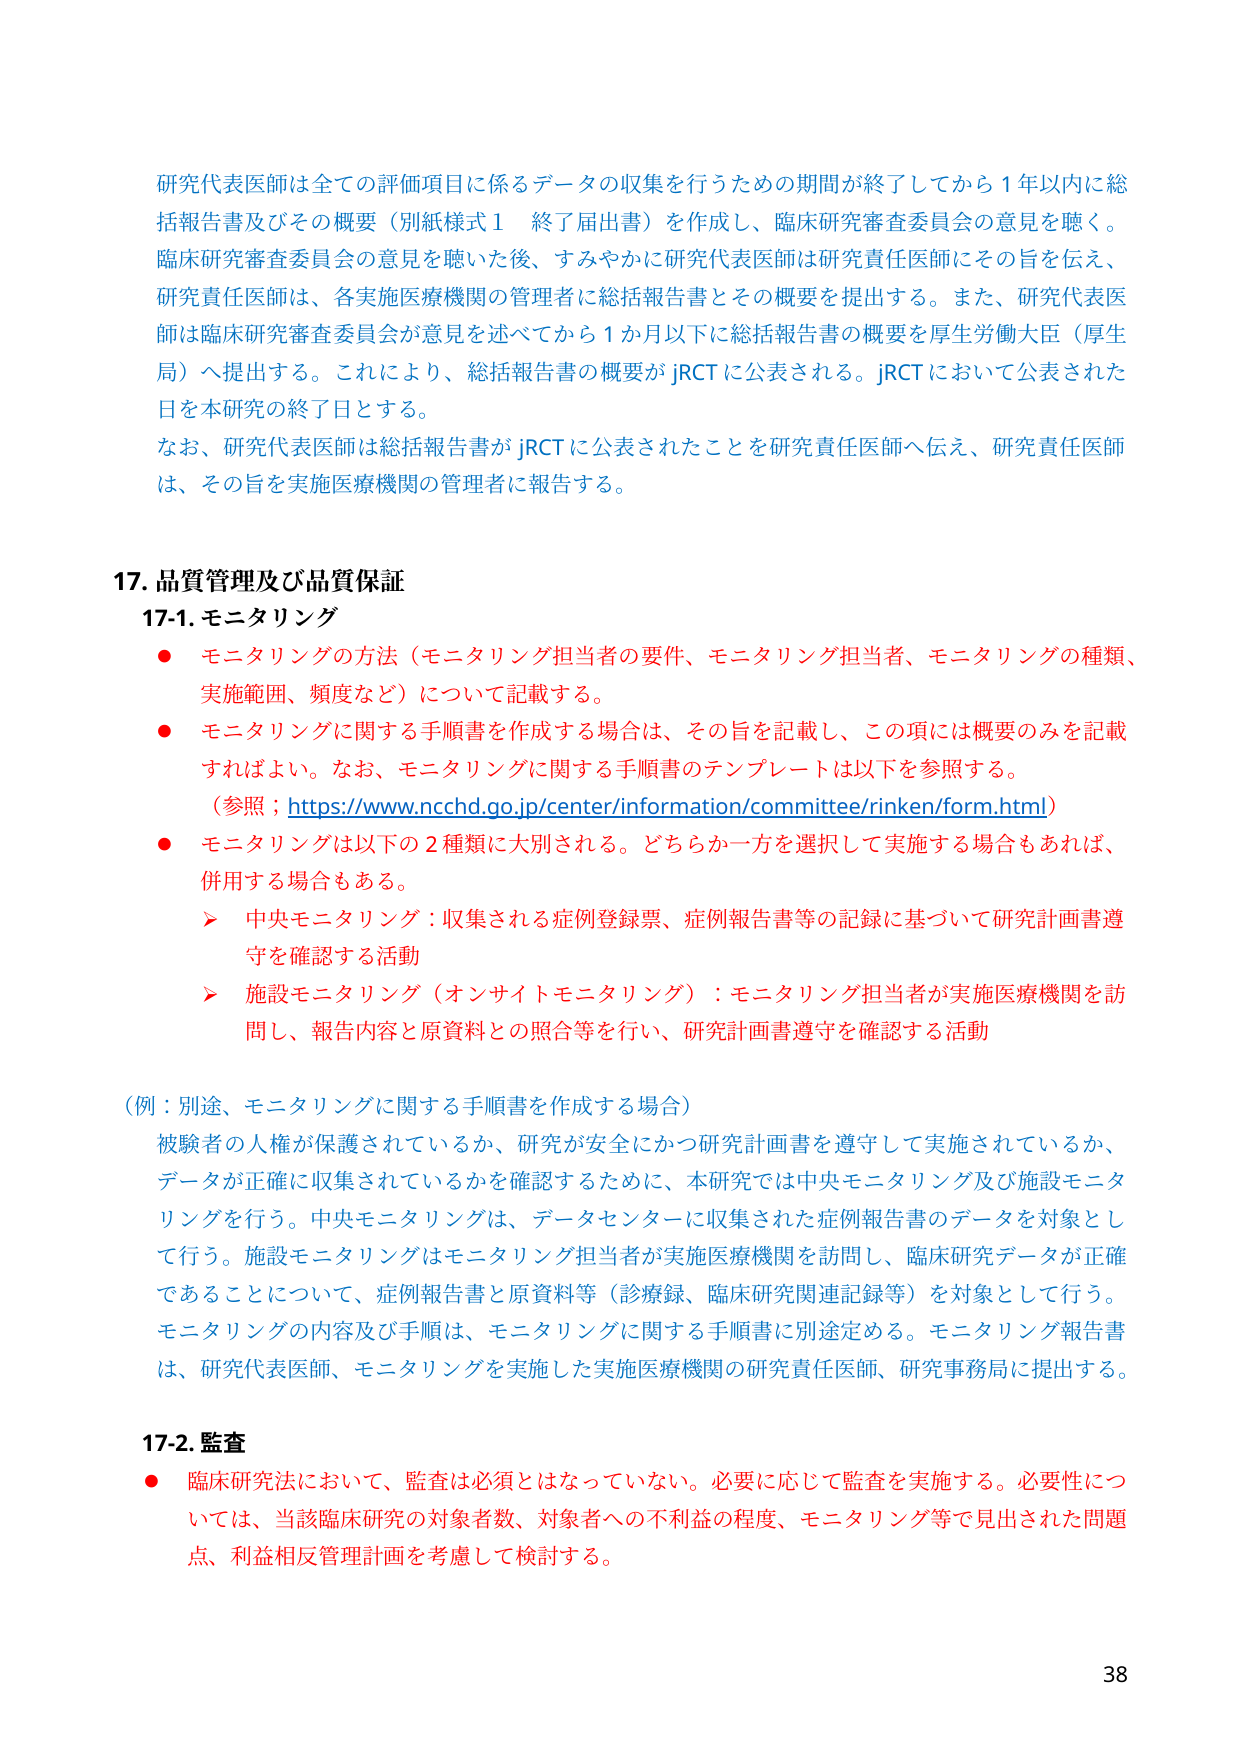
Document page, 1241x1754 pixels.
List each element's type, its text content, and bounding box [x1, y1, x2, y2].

list 中央モニタリング：収集される症例登録票、症例報告書等の記録に基づいて研究計画書遵守を確認する活動 [202, 899, 1128, 974]
list 臨床研究法において、監査は必須とはなっていない。必要に応じて監査を実施する。必要性については、当該臨床研究の対象者数、対象者への不利益の程度、モニタリング等で見出された問題点、利益相反管理計画を考慮して検討する。 [143, 1462, 1128, 1574]
text 被験者の人権が保護されているか、研究が安全にかつ研究計画書を遵守して実施されているか、データが正確に収集されているかを確認するために、本研究では中央モニタリング及び施設モニタリングを行う。中央モニタリングは、データセンターに収集された症例報告書のデータを対象として行う。施設モニタリングはモニタリング担当者が実施医療機関を訪問し、臨床研究データが正確であることについて、症例報告書と原資料等（診療録、臨床研究関連記録等）を対象として行う。モニタリングの内容及び手順は、モニタリングに関する手順書に別途定める。モニタリング報告書は、研究代表医師、モニタリングを実施した実施医療機関の研究責任医師、研究事務局に提出する。 [156, 1124, 1128, 1387]
list （参照；https://www.ncchd.go.jp/center/information/committee/rinken/form.html） [200, 787, 1128, 824]
text （例：別途、モニタリングに関する手順書を作成する場合） [112, 1087, 1128, 1124]
subtitle モニタリング [118, 599, 1128, 637]
subtitle 品質管理及び品質保証 [112, 562, 1128, 599]
text 研究代表医師は全ての評価項目に係るデータの収集を行うための期間が終了してから1年以内に総括報告書及びその概要（別紙様式１ 終了届出書）を作成し、臨床研究審査委員会の意見を聴く。臨床研究審査委員会の意見を聴いた後、すみやかに研究代表医師は研究責任医師にその旨を伝え、研究責任医師は、各実施医療機関の管理者に総括報告書とその概要を提出する。また、研究代表医師は臨床研究審査委員会が意見を述べてから1か月以下に総括報告書の概要を厚生労働大臣（厚生局）へ提出する。これにより、総括報告書の概要がjRCTに公表される。jRCTにおいて公表された日を本研究の終了日とする。 [156, 164, 1128, 427]
list モニタリングに関する手順書を作成する場合は、その旨を記載し、この項には概要のみを記載すればよい。なお、モニタリングに関する手順書のテンプレートは以下を参照する。 [156, 712, 1128, 787]
subtitle 監査 [118, 1424, 1128, 1462]
list モニタリングは以下の2種類に大別される。どちらか一方を選択して実施する場合もあれば、併用する場合もある。 [156, 824, 1128, 899]
list 施設モニタリング（オンサイトモニタリング）：モニタリング担当者が実施医療機関を訪問し、報告内容と原資料との照合等を行い、研究計画書遵守を確認する活動 [202, 974, 1128, 1049]
text なお、研究代表医師は総括報告書がjRCTに公表されたことを研究責任医師へ伝え、研究責任医師は、その旨を実施医療機関の管理者に報告する。 [156, 427, 1128, 502]
list モニタリングの方法（モニタリング担当者の要件、モニタリング担当者、モニタリングの種類、実施範囲、頻度など）について記載する。 [156, 637, 1128, 712]
